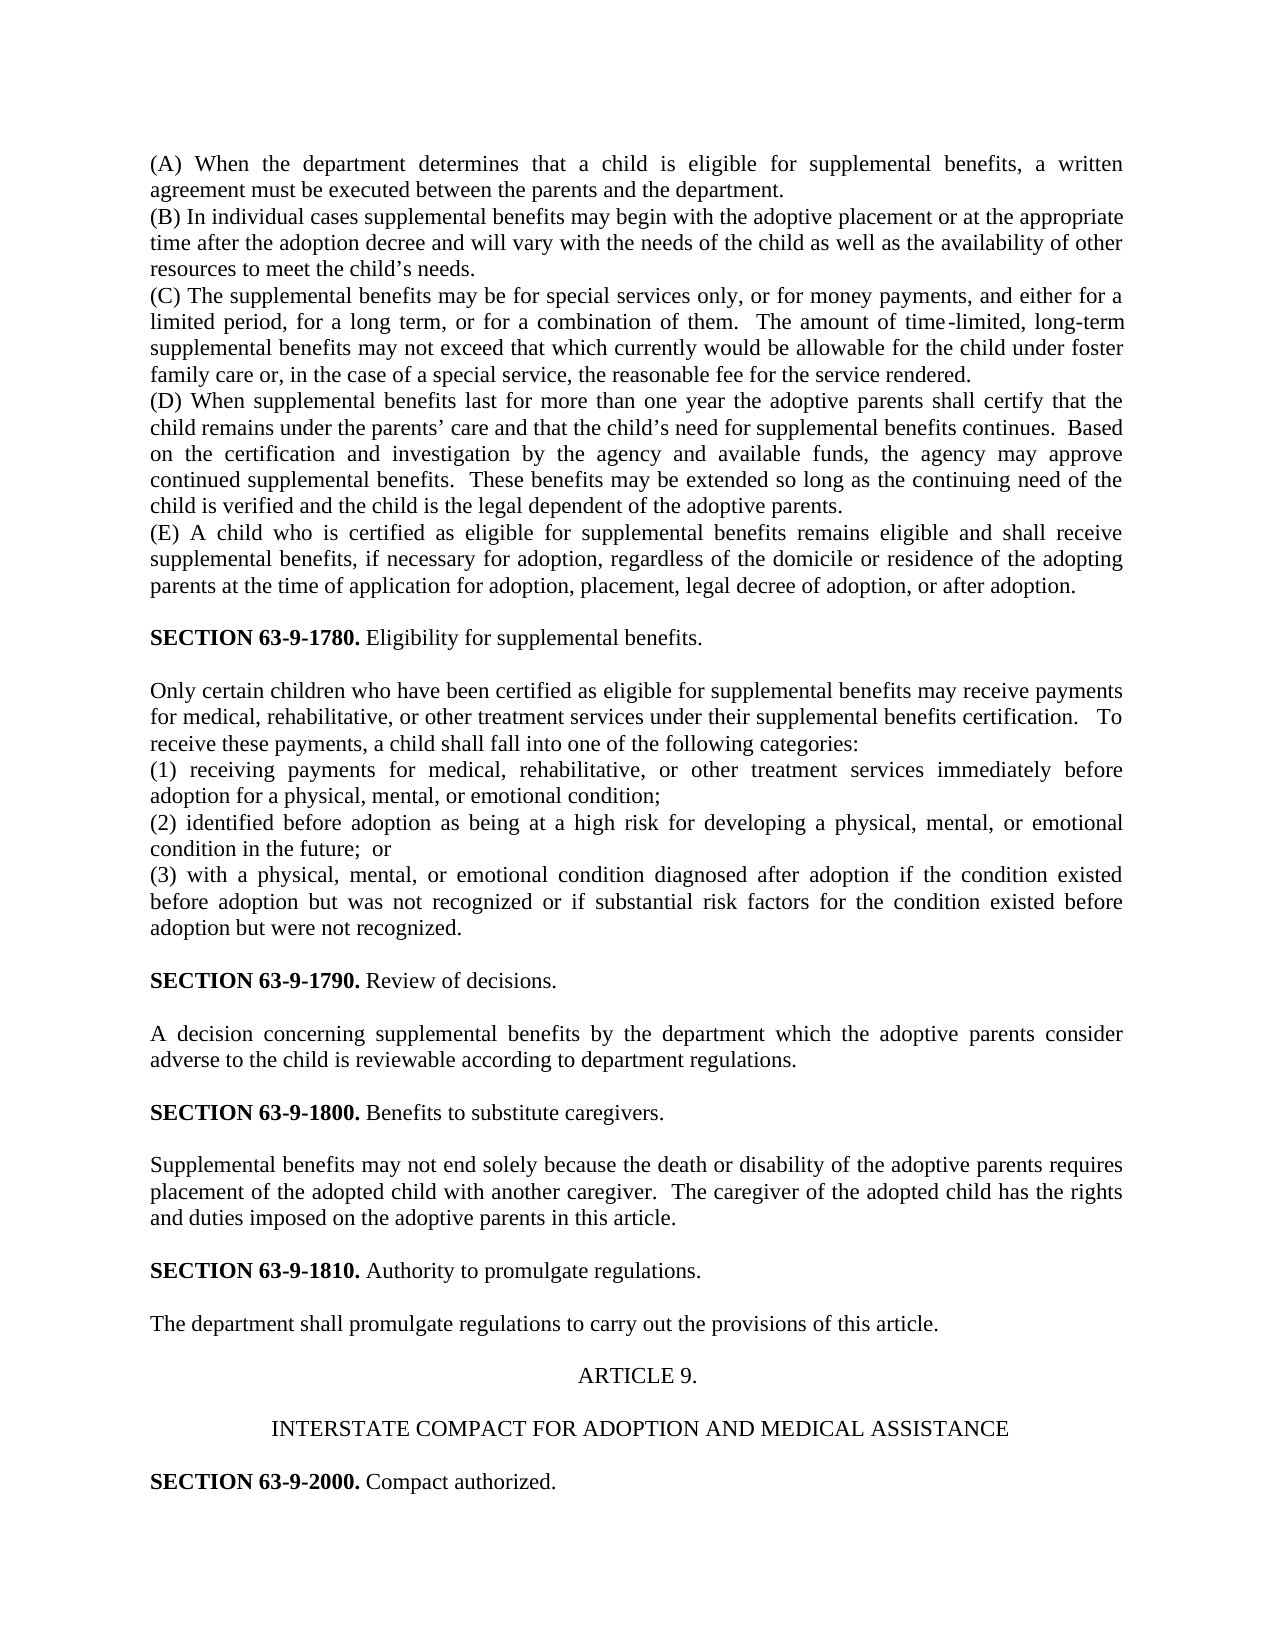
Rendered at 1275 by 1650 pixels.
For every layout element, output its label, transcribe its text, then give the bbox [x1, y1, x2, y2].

text SECTION 63-9-1780. Eligibility for supplemental benefits. [150, 624, 1125, 651]
text SECTION 63-9-1790. Review of decisions. [150, 967, 1125, 993]
text Supplemental benefits may not end solely because the death or disability of the adoptive parents requires placement of the adopted child with another caregiver. The caregiver of the adopted child has the rights and duties imposed on the adoptive parents in this article. [150, 1151, 1125, 1231]
text Only certain children who have been certified as eligible for supplemental benefits may receive payments for medical, rehabilitative, or other treatment services under their supplemental benefits certification. To receive these payments, a child shall fall into one of the following categories: [150, 677, 1125, 756]
text The department shall promulgate regulations to carry out the provisions of this article. [150, 1309, 1125, 1336]
text (1) receiving payments for medical, rehabilitative, or other treatment services immediately before adoption for a physical, mental, or emotional condition; [150, 756, 1125, 809]
text (D) When supplemental benefits last for more than one year the adoptive parents shall certify that the child remains under the parents’ care and that the child’s need for supplemental benefits continues. Based on the certification and investigation by the agency and available funds, the agency may approve continued supplemental benefits. These benefits may be extended so long as the continuing need of the child is verified and the child is the legal dependent of the adoptive parents. [150, 387, 1125, 519]
text (3) with a physical, mental, or emotional condition diagnosed after adoption if the condition existed before adoption but was not recognized or if substantial risk factors for the condition existed before adoption but were not recognized. [150, 862, 1125, 941]
text SECTION 63-9-1800. Benefits to substitute caregivers. [150, 1099, 1125, 1125]
text (C) The supplemental benefits may be for special services only, or for money payments, and either for a limited period, for a long term, or for a combination of them. The amount of time-limited, long-term supplemental benefits may not exceed that which currently would be allowable for the child under foster family care or, in the case of a special service, the reasonable fee for the service rendered. [150, 282, 1125, 387]
text (2) identified before adoption as being at a high risk for developing a physical, mental, or emotional condition in the future; or [150, 809, 1125, 862]
text SECTION 63-9-1810. Authority to promulgate regulations. [150, 1257, 1125, 1283]
text (B) In individual cases supplemental benefits may begin with the adoptive placement or at the appropriate time after the adoption decree and will vary with the needs of the child as well as the availability of other resources to meet the child’s needs. [150, 203, 1125, 282]
text INTERSTATE COMPACT FOR ADOPTION AND MEDICAL ASSISTANCE [150, 1415, 1125, 1441]
text SECTION 63-9-2000. Compact authorized. [150, 1468, 1125, 1494]
text (E) A child who is certified as eligible for supplemental benefits remains eligible and shall receive supplemental benefits, if necessary for adoption, regardless of the domicile or residence of the adopting parents at the time of application for adoption, placement, legal decree of adoption, or after adoption. [150, 519, 1125, 598]
text (A) When the department determines that a child is eligible for supplemental benefits, a written agreement must be executed between the parents and the department. [150, 150, 1125, 203]
text ARTICLE 9. [150, 1362, 1125, 1389]
text A decision concerning supplemental benefits by the department which the adoptive parents consider adverse to the child is reviewable according to department regulations. [150, 1020, 1125, 1072]
